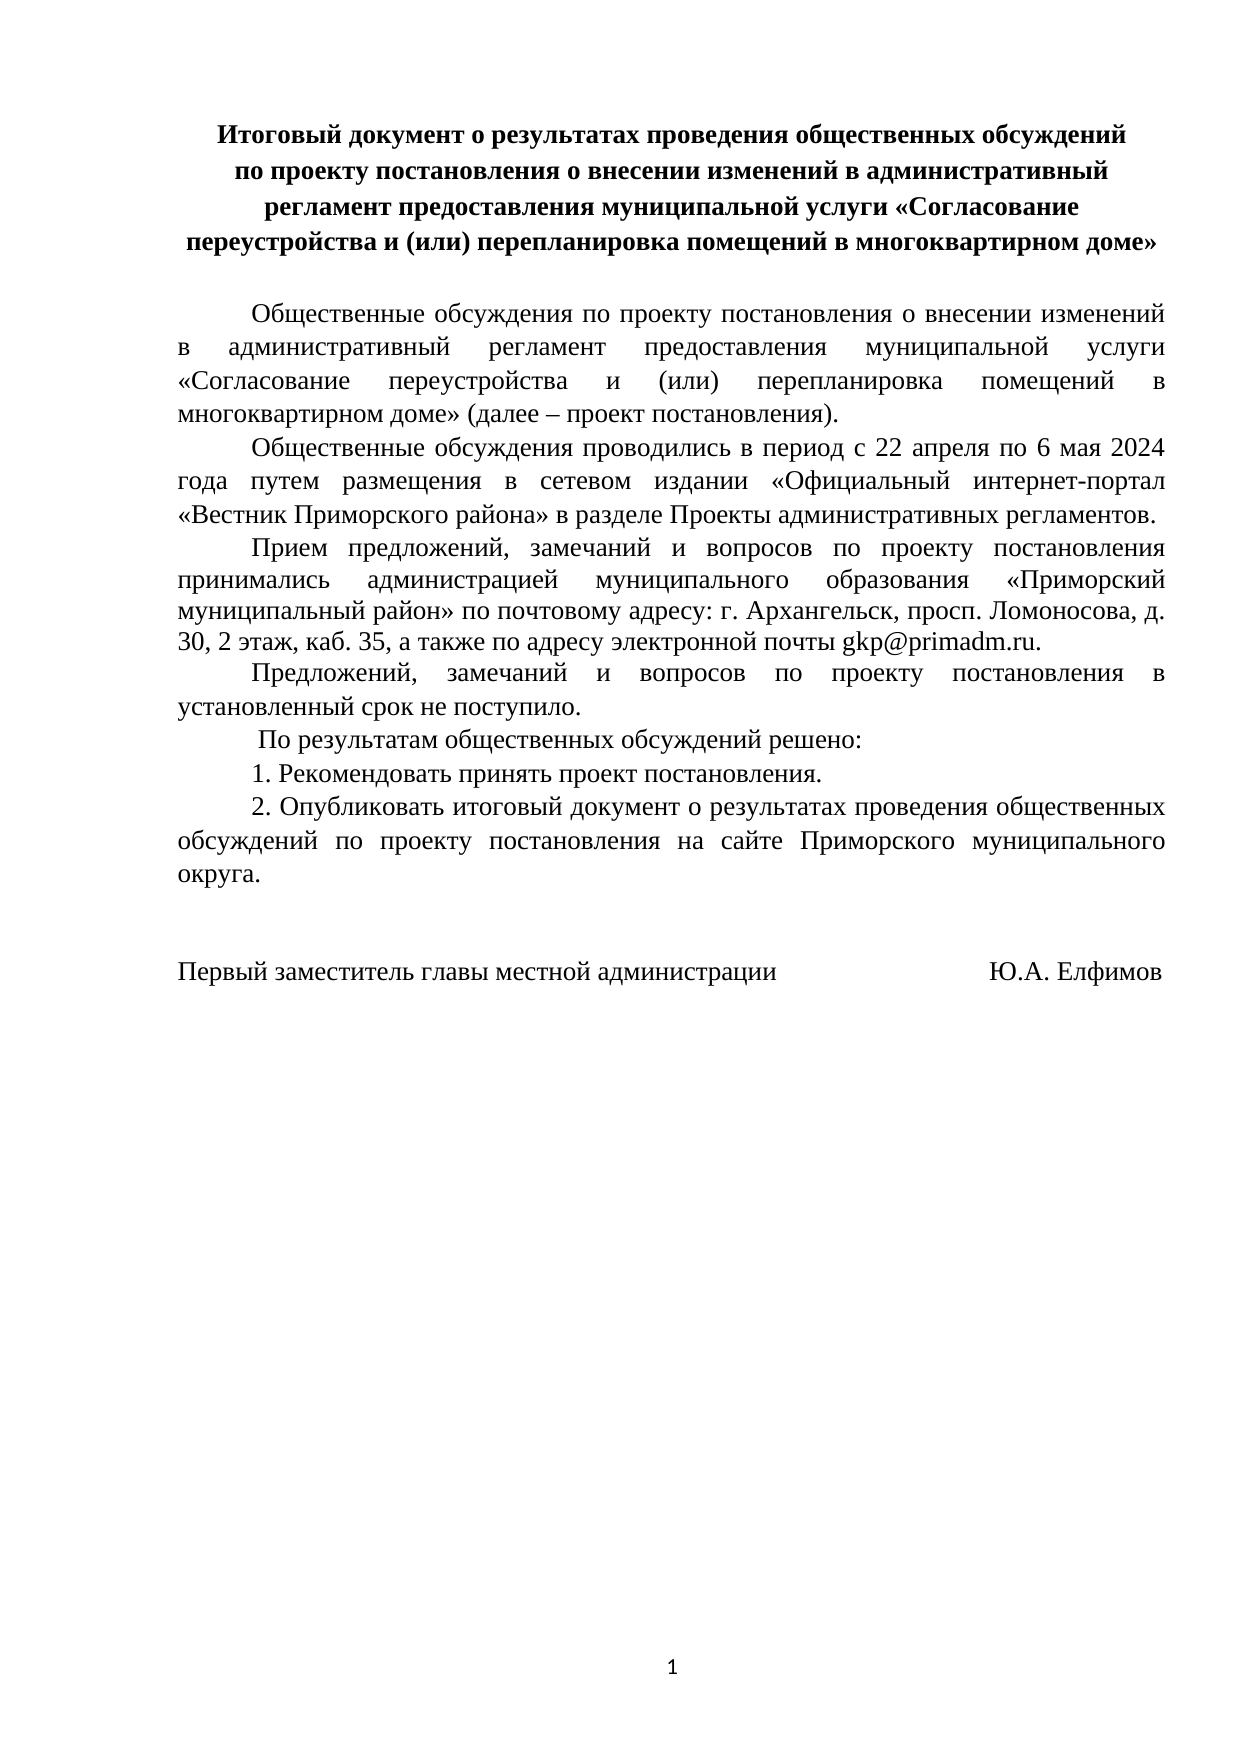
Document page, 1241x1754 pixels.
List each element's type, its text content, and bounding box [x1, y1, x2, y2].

text Общественные обсуждения проводились в период с 22 апреля по 6 мая 2024 года путем размещения в сетевом издании «Официальный интернет-портал «Вестник Приморского района» в разделе Проекты административных регламентов. [177, 431, 1167, 529]
text Общественные обсуждения по проекту постановления о внесении изменений в административный регламент предоставления муниципальной услуги «Согласование переустройства и (или) перепланировка помещений в многоквартирном доме» (далее – проект постановления). [177, 297, 1167, 428]
text Первый заместитель главы местной администрации Ю.А. Елфимов [177, 955, 1167, 986]
text Итоговый документ о результатах проведения общественных обсуждений [177, 118, 1167, 149]
text 2. Опубликовать итоговый документ о результатах проведения общественных обсуждений по проекту постановления на сайте Приморского муниципального округа. [177, 790, 1167, 888]
text Прием предложений, замечаний и вопросов по проекту постановления принимались администрацией муниципального образования «Приморский муниципальный район» по почтовому адресу: г. Архангельск, просп. Ломоносова, д. 30, 2 этаж, каб. 35, а также по адресу электронной почты gkp@primadm.ru. [177, 532, 1167, 656]
text Предложений, замечаний и вопросов по проекту постановления в установленный срок не поступило. [177, 656, 1167, 721]
text по проекту постановления о внесении изменений в административный регламент предоставления муниципальной услуги «Согласование переустройства и (или) перепланировка помещений в многоквартирном доме» [177, 154, 1167, 256]
text 1. Рекомендовать принять проект постановления. [177, 757, 1167, 788]
text По результатам общественных обсуждений решено: [177, 723, 1167, 754]
